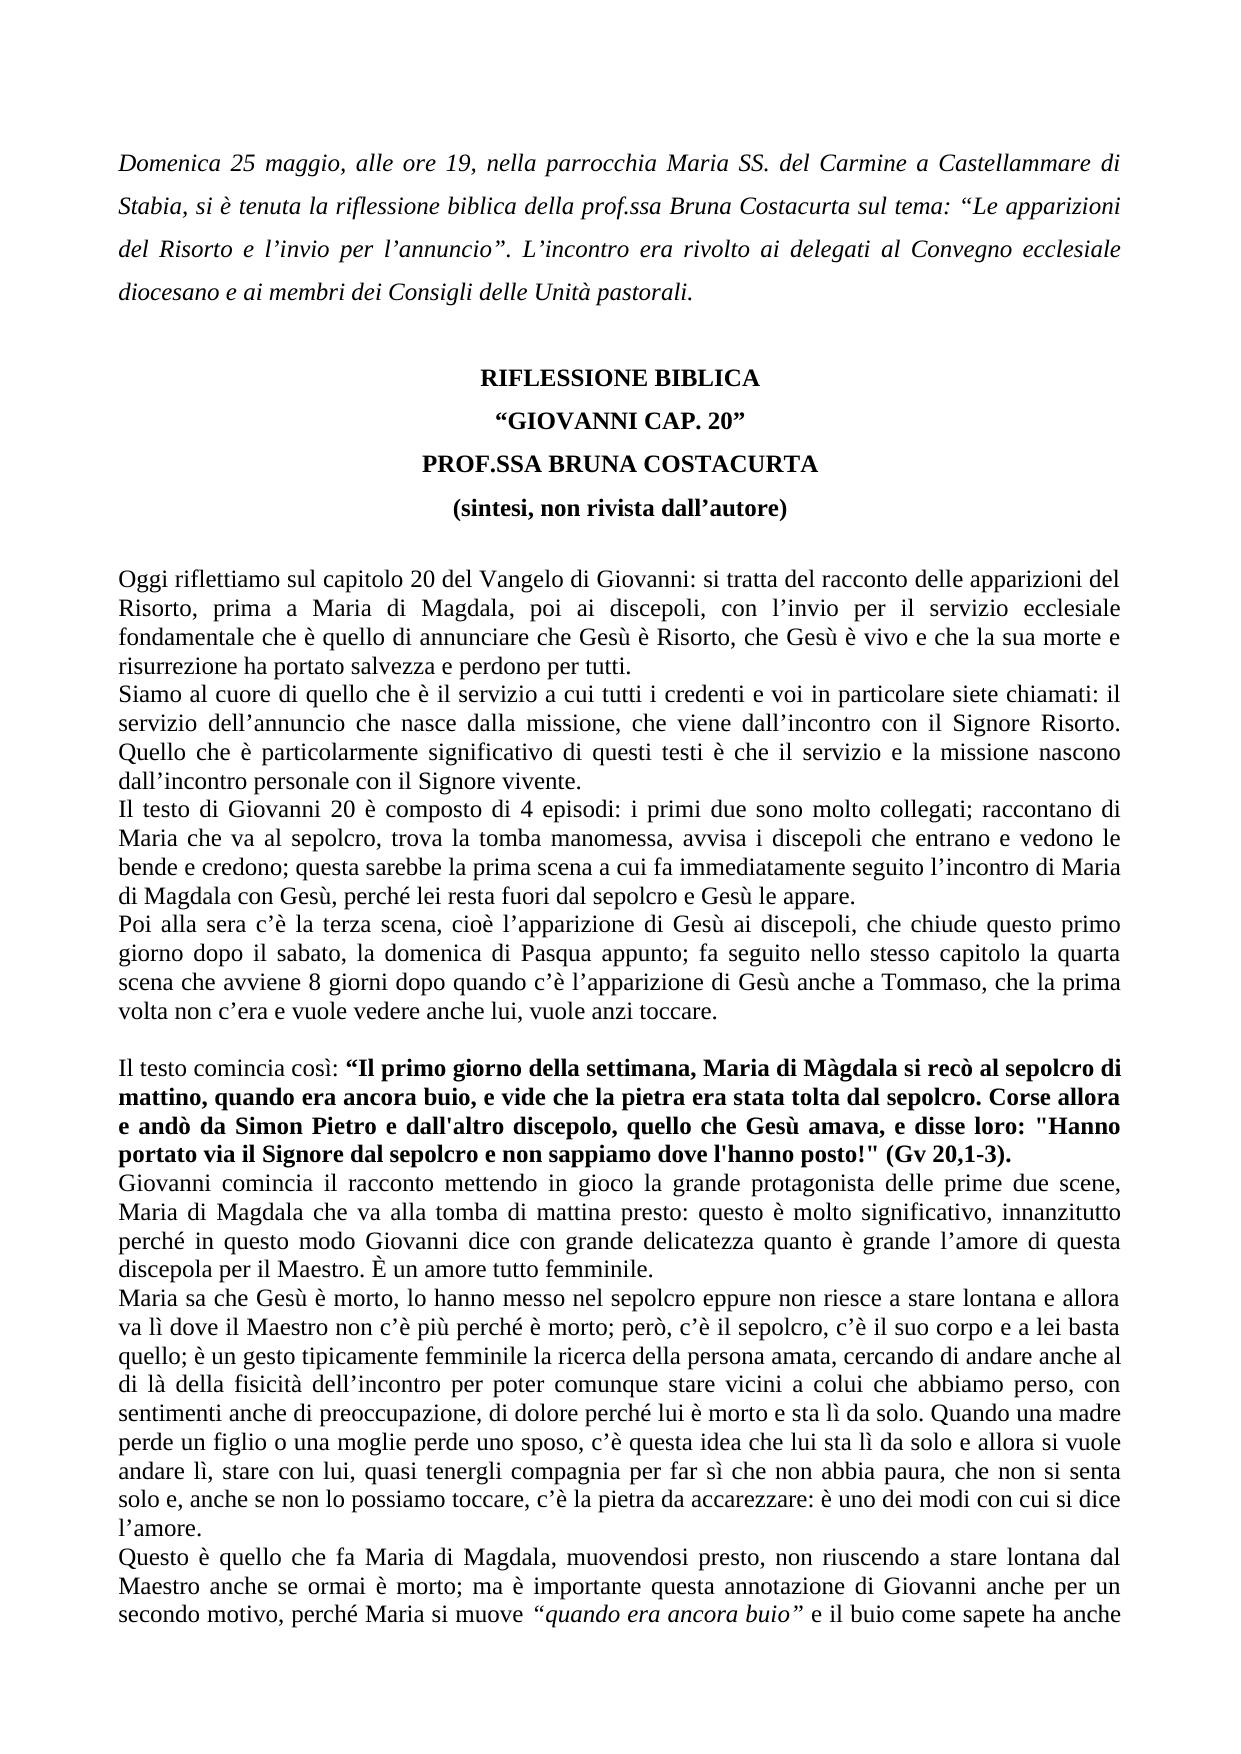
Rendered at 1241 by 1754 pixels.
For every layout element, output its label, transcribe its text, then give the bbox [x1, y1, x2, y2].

text Il testo di Giovanni 20 è composto di 4 episodi: i primi due sono molto collegati; raccontano di Maria che va al sepolcro, trova la tomba manomessa, avvisa i discepoli che entrano e vedono le bende e credono; questa sarebbe la prima scena a cui fa immediatamente seguito l’incontro di Maria di Magdala con Gesù, perché lei resta fuori dal sepolcro e Gesù le appare. [118, 794, 1122, 909]
text (sintesi, non rivista dall’autore) [118, 493, 1122, 521]
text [118, 1542, 1122, 1628]
text Domenica 25 maggio, alle ore 19, nella parrocchia Maria SS. del Carmine a Castellammare di Stabia, si è tenuta la riflessione biblica della prof.ssa Bruna Costacurta sul tema: “Le apparizioni del Risorto e l’invio per l’annuncio”. L’incontro era rivolto ai delegati al Convegno ecclesiale diocesano e ai membri dei Consigli delle Unità pastorali. [118, 148, 1122, 306]
text Il testo comincia così: “Il primo giorno della settimana, Maria di Màgdala si recò al sepolcro di mattino, quando era ancora buio, e vide che la pietra era stata tolta dal sepolcro. Corse allora e andò da Simon Pietro e dall'altro discepolo, quello che Gesù amava, e disse loro: "Hanno portato via il Signore dal sepolcro e non sappiamo dove l'hanno posto!" (Gv 20,1-3). [118, 1053, 1122, 1168]
text Maria sa che Gesù è morto, lo hanno messo nel sepolcro eppure non riesce a stare lontana e allora va lì dove il Maestro non c’è più perché è morto; però, c’è il sepolcro, c’è il suo corpo e a lei basta quello; è un gesto tipicamente femminile la ricerca della persona amata, cercando di andare anche al di là della fisicità dell’incontro per poter comunque stare vicini a colui che abbiamo perso, con sentimenti anche di preoccupazione, di dolore perché lui è morto e sta lì da solo. Quando una madre perde un figlio o una moglie perde uno sposo, c’è questa idea che lui sta lì da solo e allora si vuole andare lì, stare con lui, quasi tenergli compagnia per far sì che non abbia paura, che non si senta solo e, anche se non lo possiamo toccare, c’è la pietra da accarezzare: è uno dei modi con cui si dice l’amore. [118, 1283, 1122, 1542]
text Oggi riflettiamo sul capitolo 20 del Vangelo di Giovanni: si tratta del racconto delle apparizioni del Risorto, prima a Maria di Magdala, poi ai discepoli, con l’invio per il servizio ecclesiale fondamentale che è quello di annunciare che Gesù è Risorto, che Gesù è vivo e che la sua morte e risurrezione ha portato salvezza e perdono per tutti. [118, 564, 1122, 679]
text Poi alla sera c’è la terza scena, cioè l’apparizione di Gesù ai discepoli, che chiude questo primo giorno dopo il sabato, la domenica di Pasqua appunto; fa seguito nello stesso capitolo la quarta scena che avviene 8 giorni dopo quando c’è l’apparizione di Gesù anche a Tommaso, che la prima volta non c’era e vuole vedere anche lui, vuole anzi toccare. [118, 909, 1122, 1024]
text “GIOVANNI CAP. 20” [118, 406, 1122, 435]
text PROF.SSA BRUNA COSTACURTA [118, 449, 1122, 478]
text RIFLESSIONE BIBLICA [118, 363, 1122, 392]
text Siamo al cuore di quello che è il servizio a cui tutti i credenti e voi in particolare siete chiamati: il servizio dell’annuncio che nasce dalla missione, che viene dall’incontro con il Signore Risorto. Quello che è particolarmente significativo di questi testi è che il servizio e la missione nascono dall’incontro personale con il Signore vivente. [118, 679, 1122, 794]
text Giovanni comincia il racconto mettendo in gioco la grande protagonista delle prime due scene, Maria di Magdala che va alla tomba di mattina presto: questo è molto significativo, innanzitutto perché in questo modo Giovanni dice con grande delicatezza quanto è grande l’amore di questa discepola per il Maestro. È un amore tutto femminile. [118, 1168, 1122, 1283]
